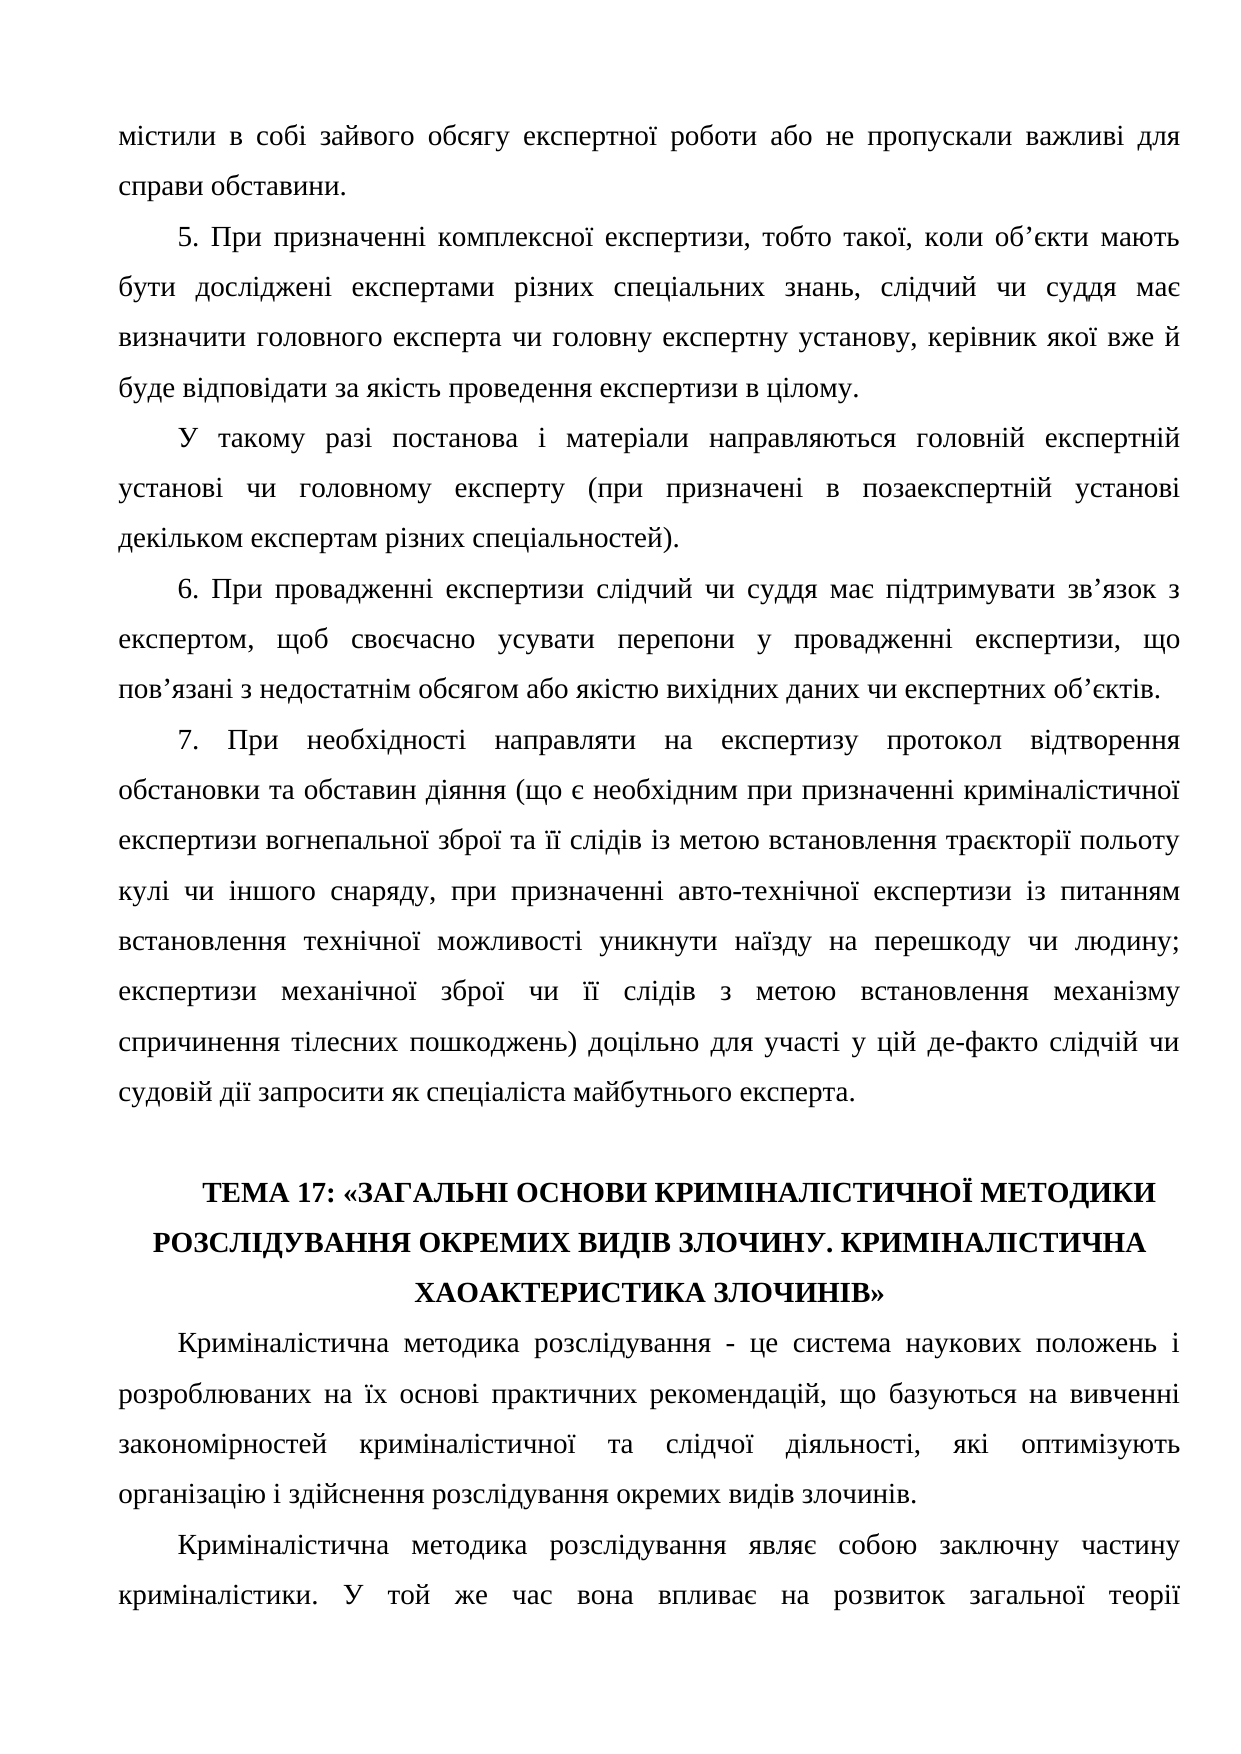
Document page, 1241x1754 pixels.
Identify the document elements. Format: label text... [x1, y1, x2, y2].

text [118, 1527, 1181, 1611]
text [118, 118, 1181, 202]
text У такому разі постанова і матеріали направляються головній експертній установі чи головному експерту (при призначені в позаекспертній установі декільком експертам різних спеціальностей). [118, 420, 1181, 554]
text ТЕМА 17: «ЗАГАЛЬНІ ОСНОВИ КРИМІНАЛІСТИЧНОЇ МЕТОДИКИ РОЗСЛІДУВАННЯ ОКРЕМИХ ВИДІВ ЗЛОЧИНУ. КРИМІНАЛІСТИЧНА ХАОАКТЕРИСТИКА ЗЛОЧИНІВ» [118, 1175, 1181, 1309]
text 7. При необхідності направляти на експертизу протокол відтворення обстановки та обставин діяння (що є необхідним при призначенні криміналістичної експертизи вогнепальної зброї та її слідів із метою встановлення траєкторії польоту кулі чи іншого снаряду, при призначенні авто-технічної експертизи із питанням встановлення технічної можливості уникнути наїзду на перешкоду чи людину; експертизи механічної зброї чи її слідів з метою встановлення механізму спричинення тілесних пошкоджень) доцільно для участі у цій де-факто слідчій чи судовій дії запросити як спеціаліста майбутнього експерта. [118, 722, 1181, 1108]
text 5. При призначенні комплексної експертизи, тобто такої, коли об’єкти мають бути досліджені експертами різних спеціальних знань, слідчий чи суддя має визначити головного експерта чи головну експертну установу, керівник якої вже й буде відповідати за якість проведення експертизи в цілому. [118, 219, 1181, 403]
text Криміналістична методика розслідування - це система наукових положень і розроблюваних на їх основі практичних рекомендацій, що базуються на вивченні закономірностей криміналістичної та слідчої діяльності, які оптимізують організацію і здійснення розслідування окремих видів злочинів. [118, 1326, 1181, 1510]
text 6. При провадженні експертизи слідчий чи суддя має підтримувати зв’язок з експертом, щоб своєчасно усувати перепони у провадженні експертизи, що пов’язані з недостатнім обсягом або якістю вихідних даних чи експертних об’єктів. [118, 571, 1181, 705]
